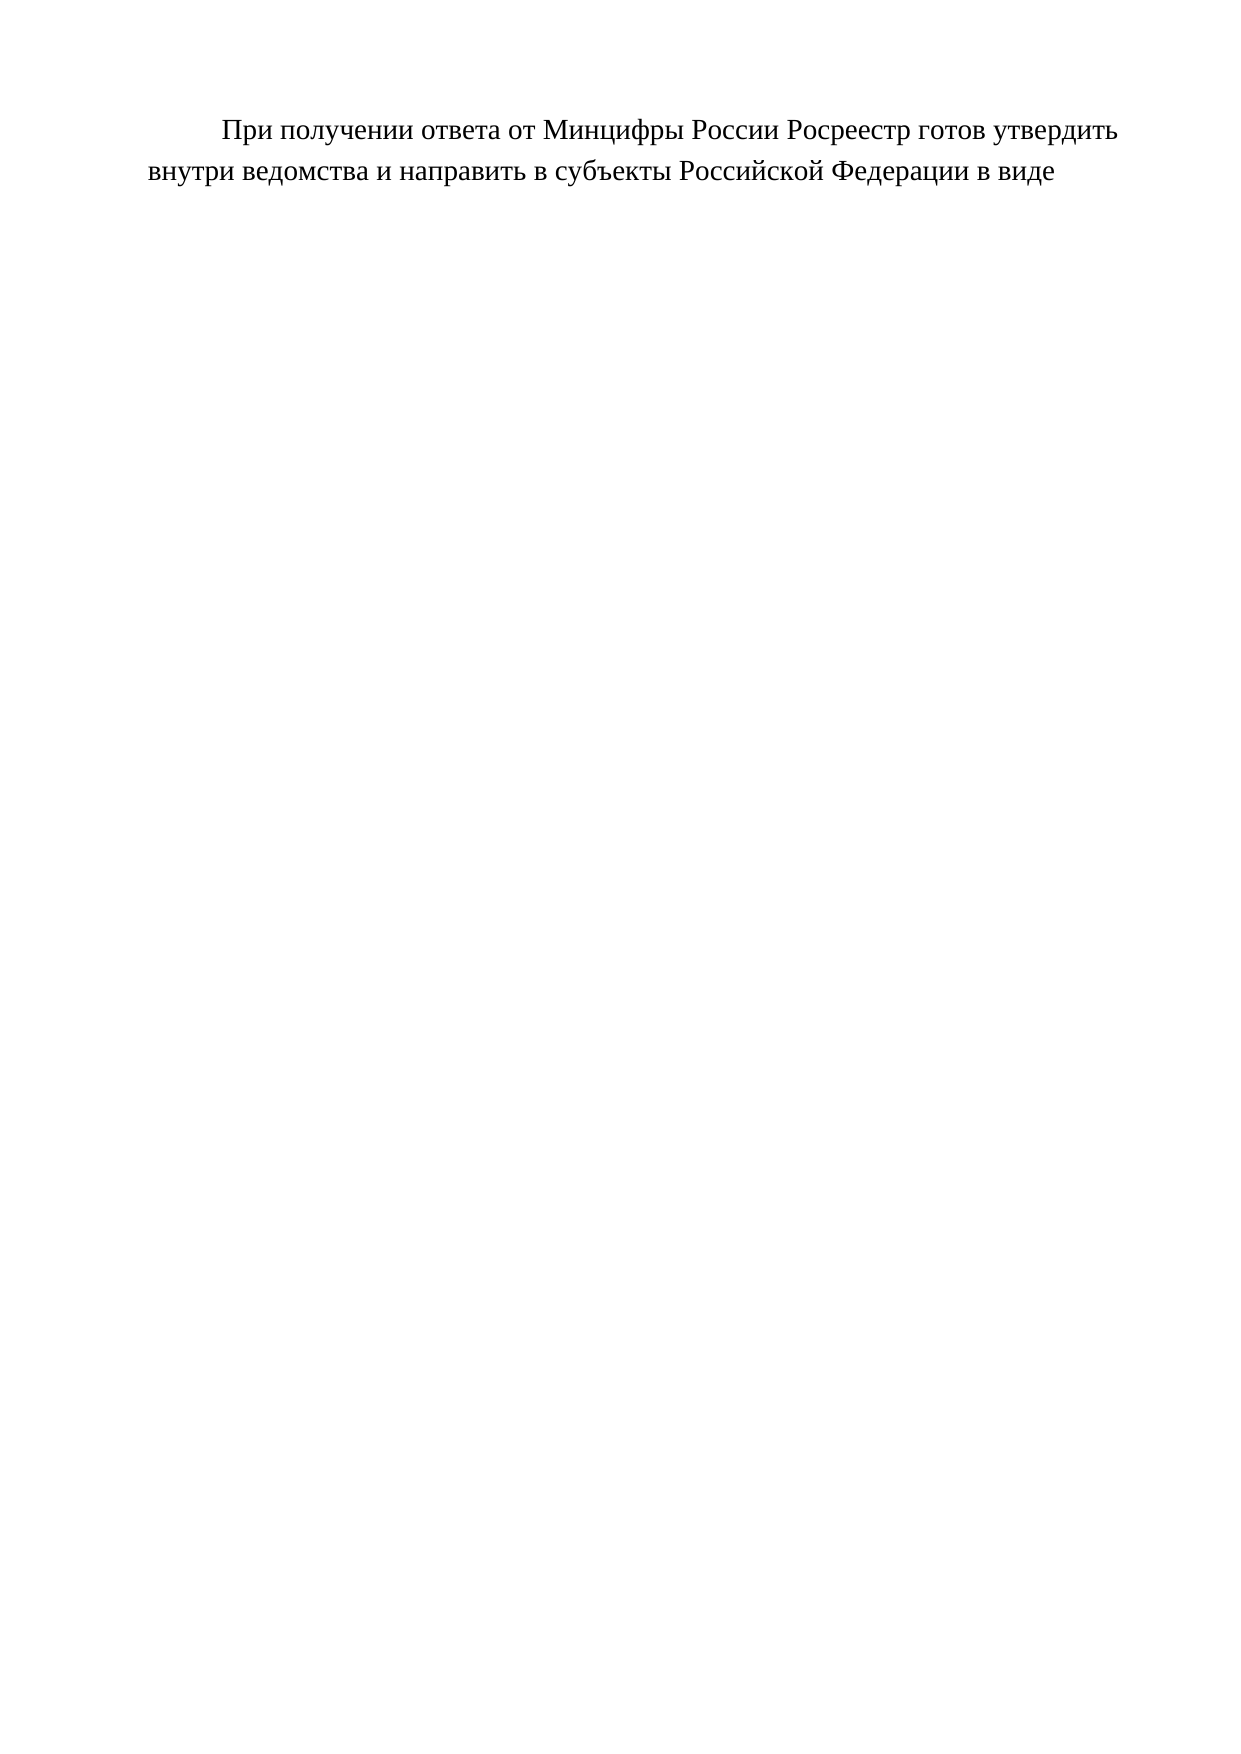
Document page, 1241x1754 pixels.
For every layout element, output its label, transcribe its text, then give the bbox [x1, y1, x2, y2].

text При получении ответа от Минцифры России Росреестр готов утвердить внутри ведомства и направить в субъекты Российской Федерации в виде [148, 112, 1120, 186]
